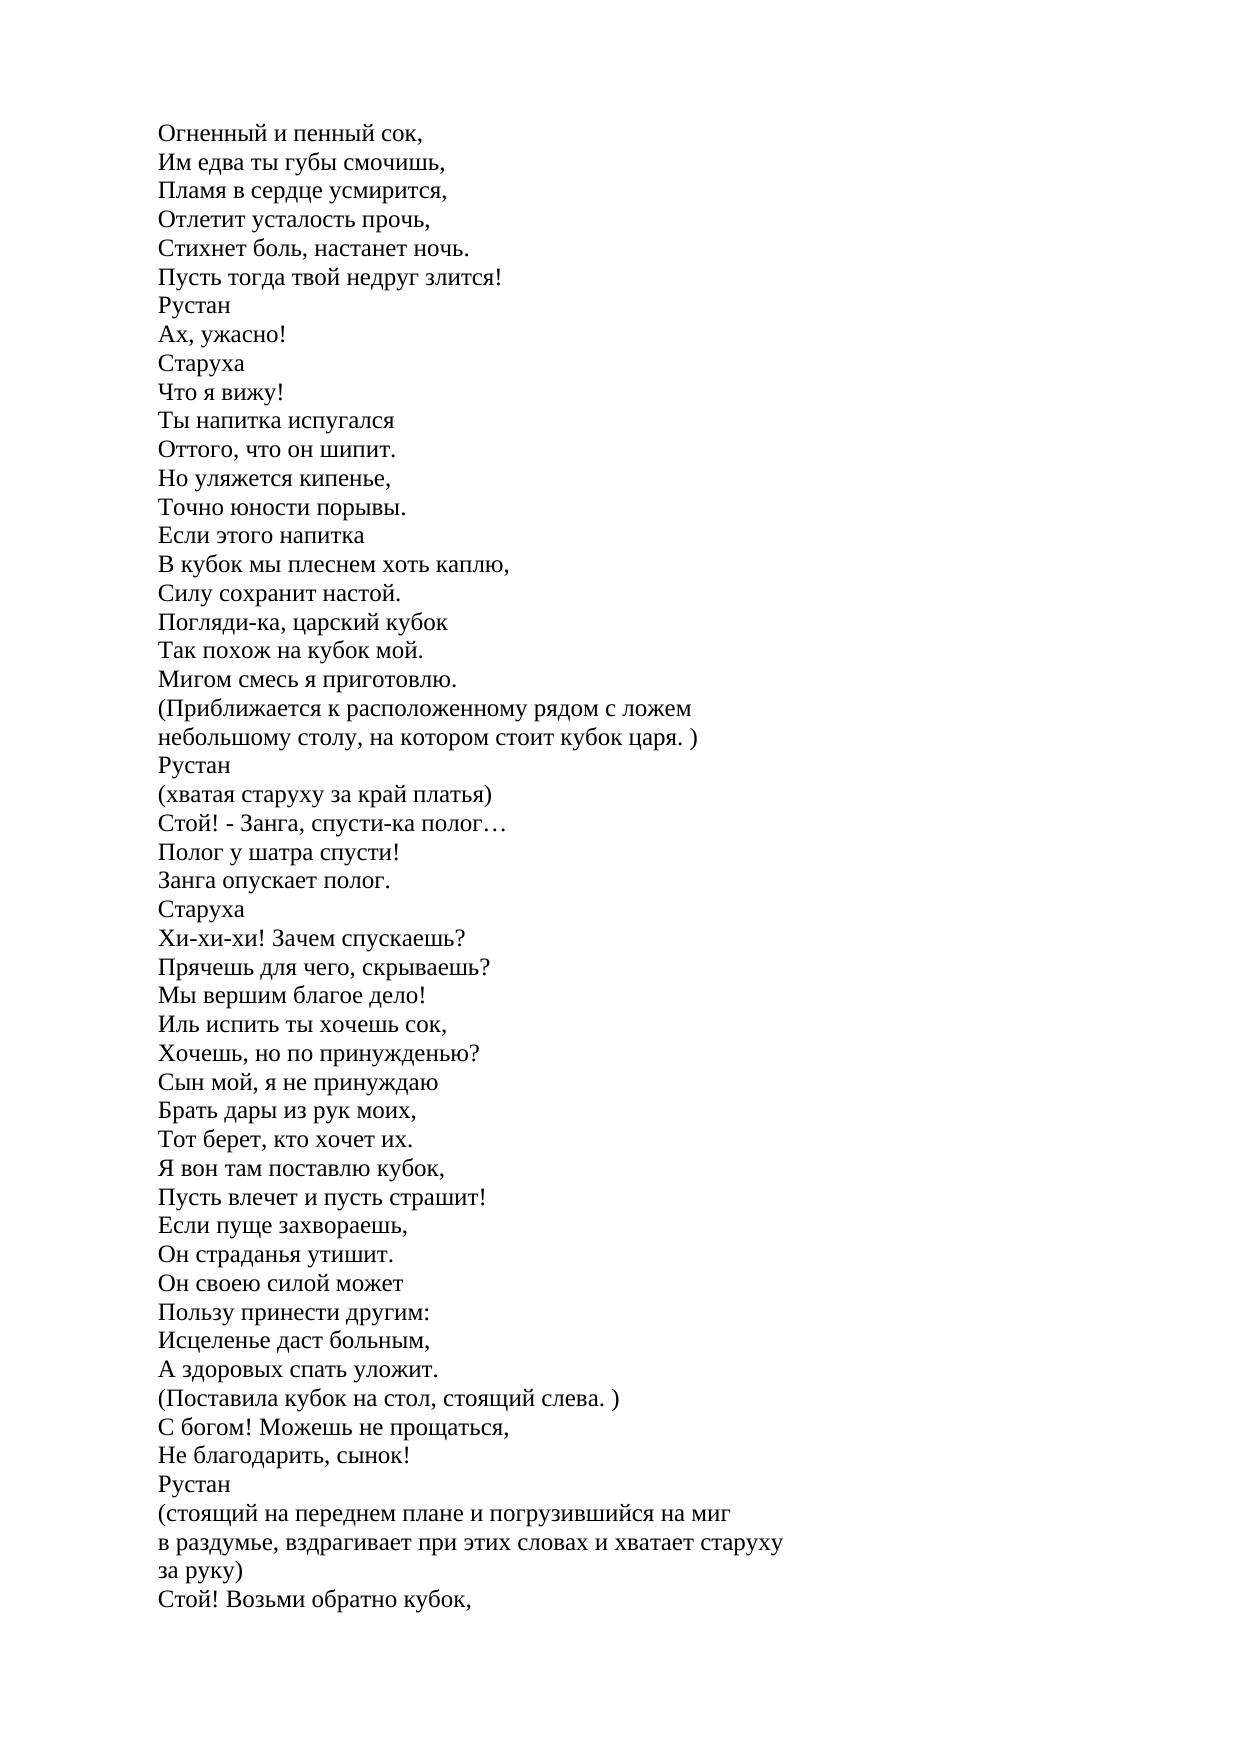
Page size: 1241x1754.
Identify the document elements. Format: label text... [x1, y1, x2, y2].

text Занга опускает полог. [139, 866, 1101, 894]
text Не благодарить, сынок! [139, 1441, 1101, 1469]
text Мы вершим благое дело! [139, 981, 1101, 1009]
text за руку) [139, 1556, 1101, 1584]
text (Поставила кубок на стол, стоящий слева. ) [139, 1383, 1101, 1412]
text Отлетит усталость прочь, [139, 204, 1101, 233]
text Силу сохранит настой. [139, 578, 1101, 607]
text Пусть тогда твой недруг злится! [139, 262, 1101, 291]
text Но уляжется кипенье, [139, 463, 1101, 492]
text (хватая старуху за край платья) [139, 779, 1101, 808]
text Хочешь, но по принужденью? [139, 1038, 1101, 1067]
text Стихнет боль, настанет ночь. [139, 233, 1101, 262]
text Сын мой, я не принуждаю [139, 1067, 1101, 1096]
text в раздумье, вздрагивает при этих словах и хватает старуху [139, 1527, 1101, 1556]
text Хи-хи-хи! Зачем спускаешь? [139, 923, 1101, 952]
text небольшому столу, на котором стоит кубок царя. ) [139, 722, 1101, 751]
text Оттого, что он шипит. [139, 434, 1101, 463]
text Стой! - Занга, спусти-ка полог… [139, 808, 1101, 837]
text Ах, ужасно! [139, 319, 1101, 348]
text Пусть влечет и пусть страшит! [139, 1182, 1101, 1211]
text Им едва ты губы смочишь, [139, 147, 1101, 176]
text Полог у шатра спусти! [139, 837, 1101, 866]
text Если этого напитка [139, 521, 1101, 549]
text Тот берет, кто хочет их. [139, 1124, 1101, 1153]
text Он своею силой может [139, 1268, 1101, 1297]
text Иль испить ты хочешь сок, [139, 1009, 1101, 1038]
text В кубок мы плеснем хоть каплю, [139, 549, 1101, 578]
text Рустан [139, 291, 1101, 319]
text Ты напитка испугался [139, 406, 1101, 434]
text А здоровых спать уложит. [139, 1354, 1101, 1383]
text Пламя в сердце усмирится, [139, 176, 1101, 204]
text Прячешь для чего, скрываешь? [139, 952, 1101, 981]
text С богом! Можешь не прощаться, [139, 1412, 1101, 1441]
text Я вон там поставлю кубок, [139, 1153, 1101, 1182]
text Стой! Возьми обратно кубок, [139, 1584, 1101, 1613]
text Старуха [139, 894, 1101, 923]
text Исцеленье даст больным, [139, 1326, 1101, 1354]
text Точно юности порывы. [139, 492, 1101, 521]
text Погляди-ка, царский кубок [139, 607, 1101, 636]
text Пользу принести другим: [139, 1297, 1101, 1326]
text Если пуще захвораешь, [139, 1211, 1101, 1239]
text Рустан [139, 751, 1101, 779]
text (стоящий на переднем плане и погрузившийся на миг [139, 1498, 1101, 1527]
text Он страданья утишит. [139, 1239, 1101, 1268]
text Что я вижу! [139, 377, 1101, 406]
text Рустан [139, 1469, 1101, 1498]
text Огненный и пенный сок, [139, 118, 1101, 147]
text (Приближается к расположенному рядом с ложем [139, 693, 1101, 722]
text Брать дары из рук моих, [139, 1096, 1101, 1124]
text Так похож на кубок мой. [139, 636, 1101, 664]
text Старуха [139, 348, 1101, 377]
text Мигом смесь я приготовлю. [139, 664, 1101, 693]
